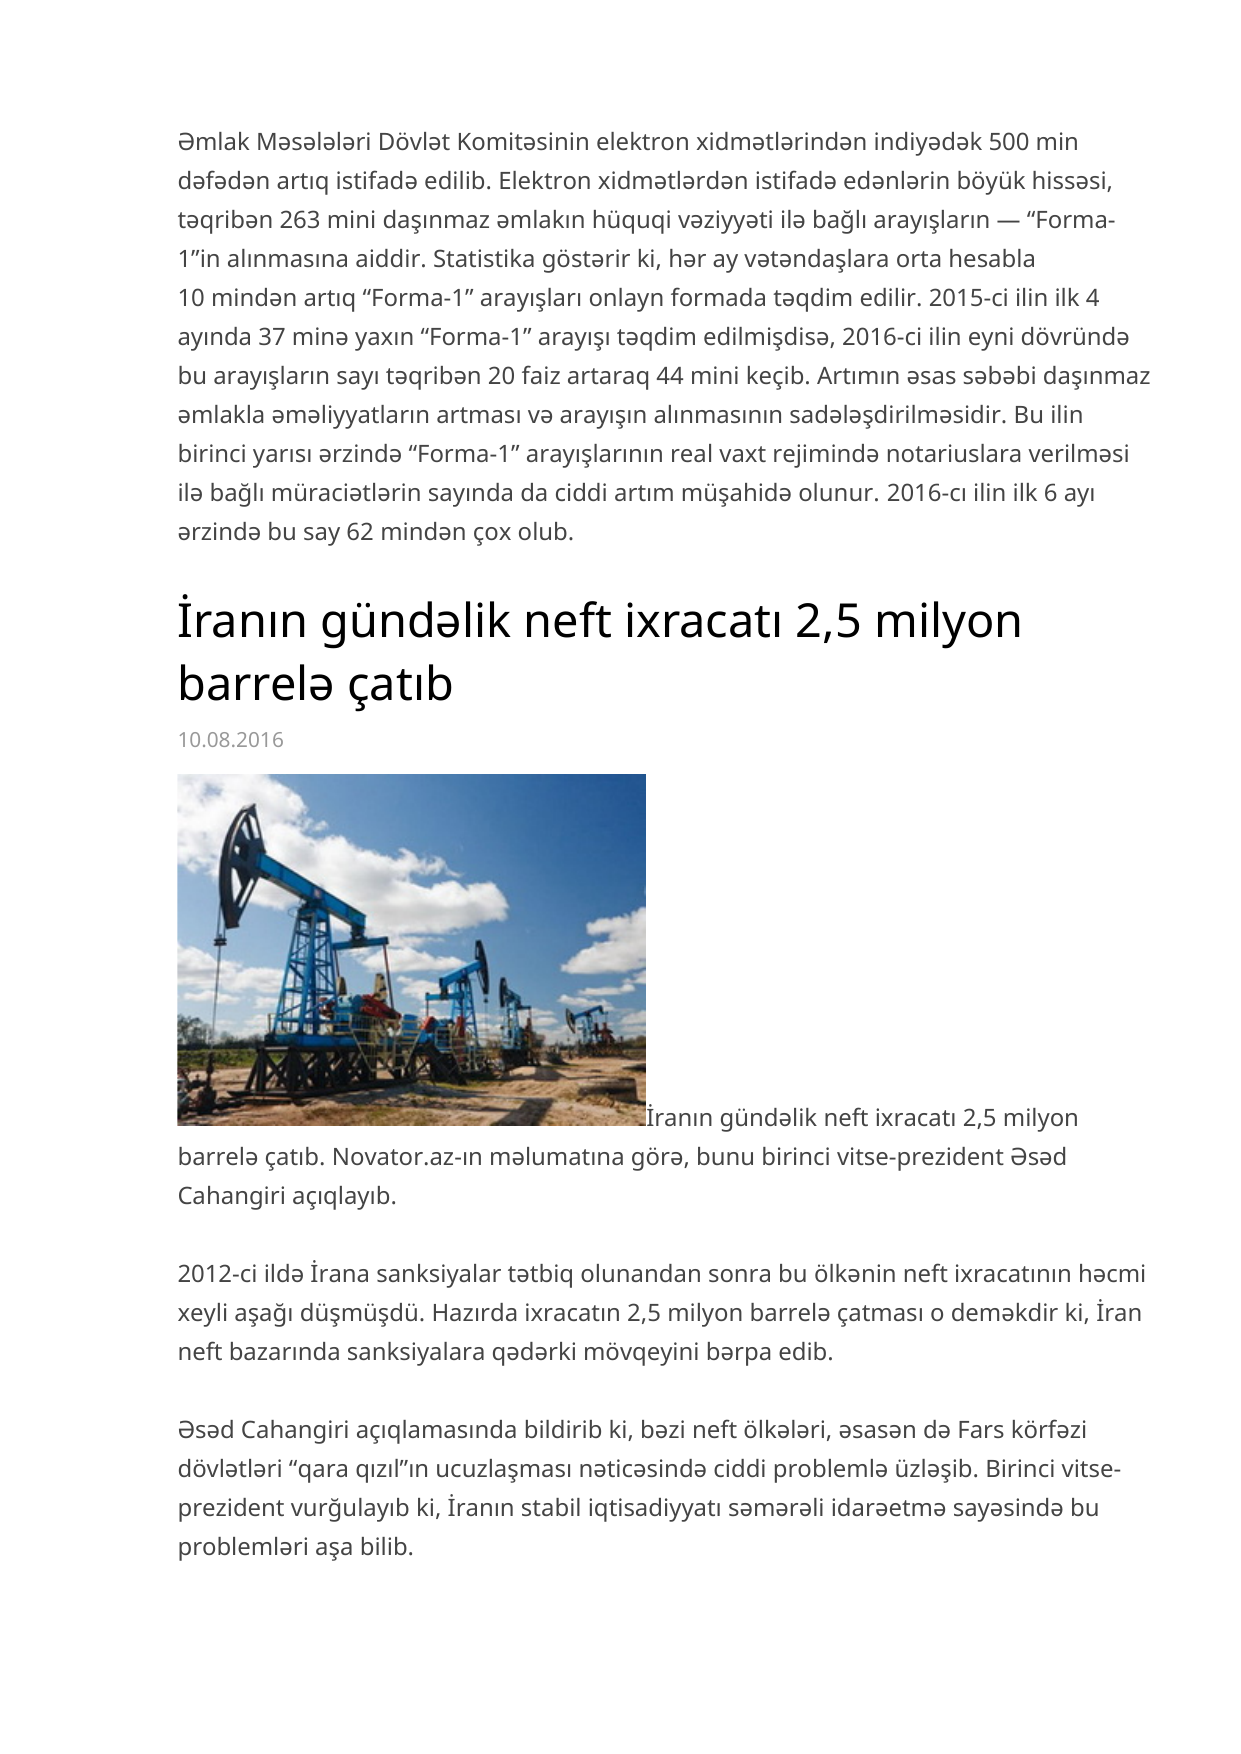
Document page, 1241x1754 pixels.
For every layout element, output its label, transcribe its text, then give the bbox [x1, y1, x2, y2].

text 2012-ci ildə İrana sanksiyalar tətbiq olunandan sonra bu ölkənin neft ixracatının həcmi xeyli aşağı düşmüşdü. Hazırda ixracatın 2,5 milyon barrelə çatması o deməkdir ki, İran neft bazarında sanksiyalara qədərki mövqeyini bərpa edib. [177, 1250, 1152, 1367]
text Əmlak Məsələləri Dövlət Komitəsinin elektron xidmətlərindən indiyədək 500 min dəfədən artıq istifadə edilib. Elektron xidmətlərdən istifadə edənlərin böyük hissəsi, təqribən 263 mini daşınmaz əmlakın hüquqi vəziyyəti ilə bağlı arayışların — “Forma-1”in alınmasına aiddir. Statistika göstərir ki, hər ay vətəndaşlara orta hesabla 10 mindən artıq “Forma-1” arayışları onlayn formada təqdim edilir. 2015-ci ilin ilk 4 ayında 37 minə yaxın “Forma-1” arayışı təqdim edilmişdisə, 2016-ci ilin eyni dövründə bu arayışların sayı təqribən 20 faiz artaraq 44 mini keçib. Artımın əsas səbəbi daşınmaz əmlakla əməliyyatların artması və arayışın alınmasının sadələşdirilməsidir. Bu ilin birinci yarısı ərzində “Forma-1” arayışlarının real vaxt rejimində notariuslara verilməsi ilə bağlı müraciətlərin sayında da ciddi artım müşahidə olunur. 2016-cı ilin ilk 6 ayı ərzində bu say 62 mindən çox olub. [177, 118, 1152, 548]
picture [177, 774, 646, 1126]
text Əsəd Cahangiri açıqlamasında bildirib ki, bəzi neft ölkələri, əsasən də Fars körfəzi dövlətləri “qara qızıl”ın ucuzlaşması nəticəsində ciddi problemlə üzləşib. Birinci vitse-prezident vurğulayıb ki, İranın stabil iqtisadiyyatı səmərəli idarəetmə sayəsində bu problemləri aşa bilib. [177, 1406, 1152, 1563]
text İranın gündəlik neft ixracatı 2,5 milyon barrelə çatıb [177, 587, 1152, 714]
text 10.08.2016 [177, 714, 1152, 754]
